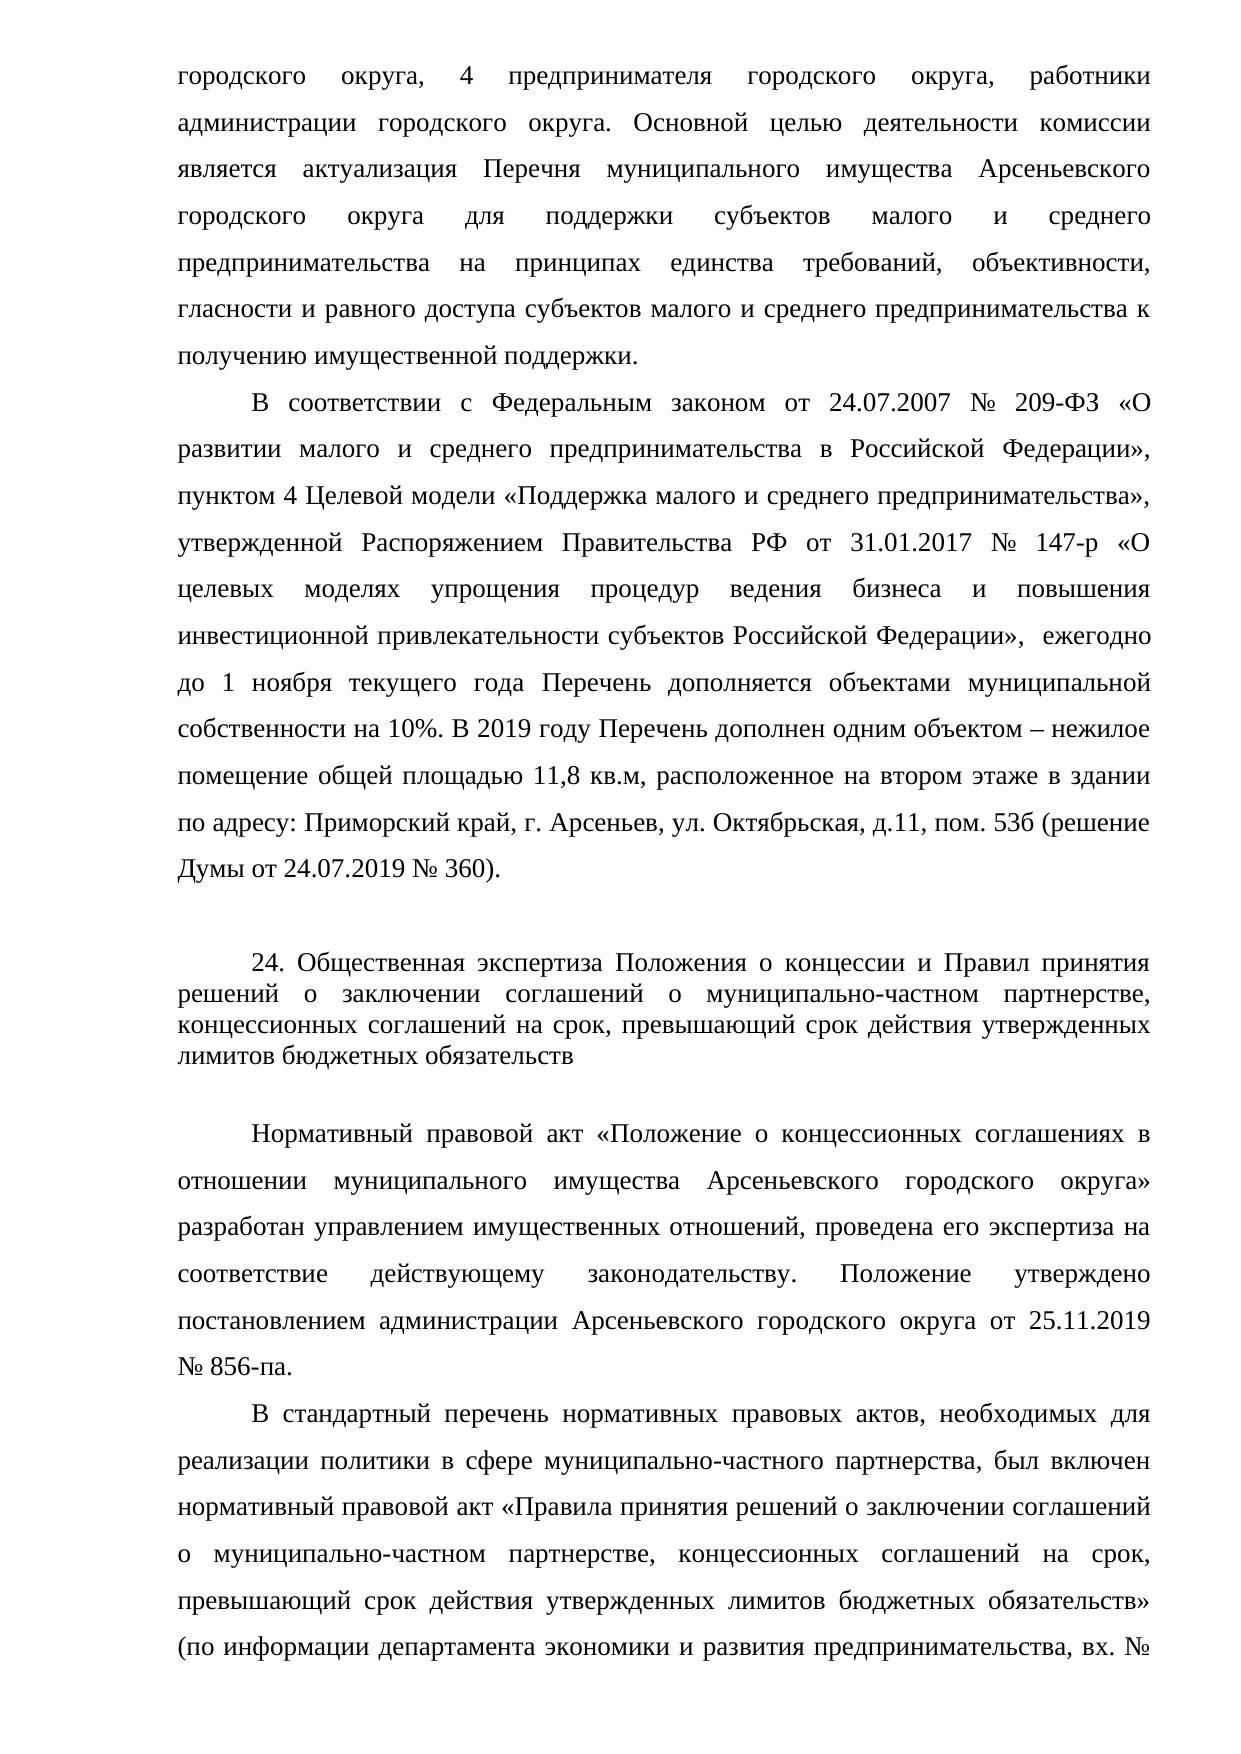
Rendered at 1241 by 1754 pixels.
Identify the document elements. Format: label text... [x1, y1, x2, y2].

text 24. Общественная экспертиза Положения о концессии и Правил принятия решений о заключении соглашений о муниципально-частном партнерстве, концессионных соглашений на срок, превышающий срок действия утвержденных лимитов бюджетных обязательств [177, 946, 1152, 1070]
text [177, 1397, 1152, 1662]
text Нормативный правовой акт «Положение о концессионных соглашениях в отношении муниципального имущества Арсеньевского городского округа» разработан управлением имущественных отношений, проведена его экспертиза на соответствие действующему законодательству. Положение утверждено постановлением администрации Арсеньевского городского округа от 25.11.2019 № 856-па. [177, 1117, 1152, 1382]
text В соответствии с Федеральным законом от 24.07.2007 № 209-ФЗ «О развитии малого и среднего предпринимательства в Российской Федерации», пунктом 4 Целевой модели «Поддержка малого и среднего предпринимательства», утвержденной Распоряжением Правительства РФ от 31.01.2017 № 147-р «О целевых моделях упрощения процедур ведения бизнеса и повышения инвестиционной привлекательности субъектов Российской Федерации», ежегодно до 1 ноября текущего года Перечень дополняется объектами муниципальной собственности на 10%. В 2019 году Перечень дополнен одним объектом – нежилое помещение общей площадью 11,8 кв.м, расположенное на втором этаже в здании по адресу: Приморский край, г. Арсеньев, ул. Октябрьская, д.11, пом. 53б (решение Думы от 24.07.2019 № 360). [177, 386, 1152, 884]
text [177, 59, 1152, 370]
